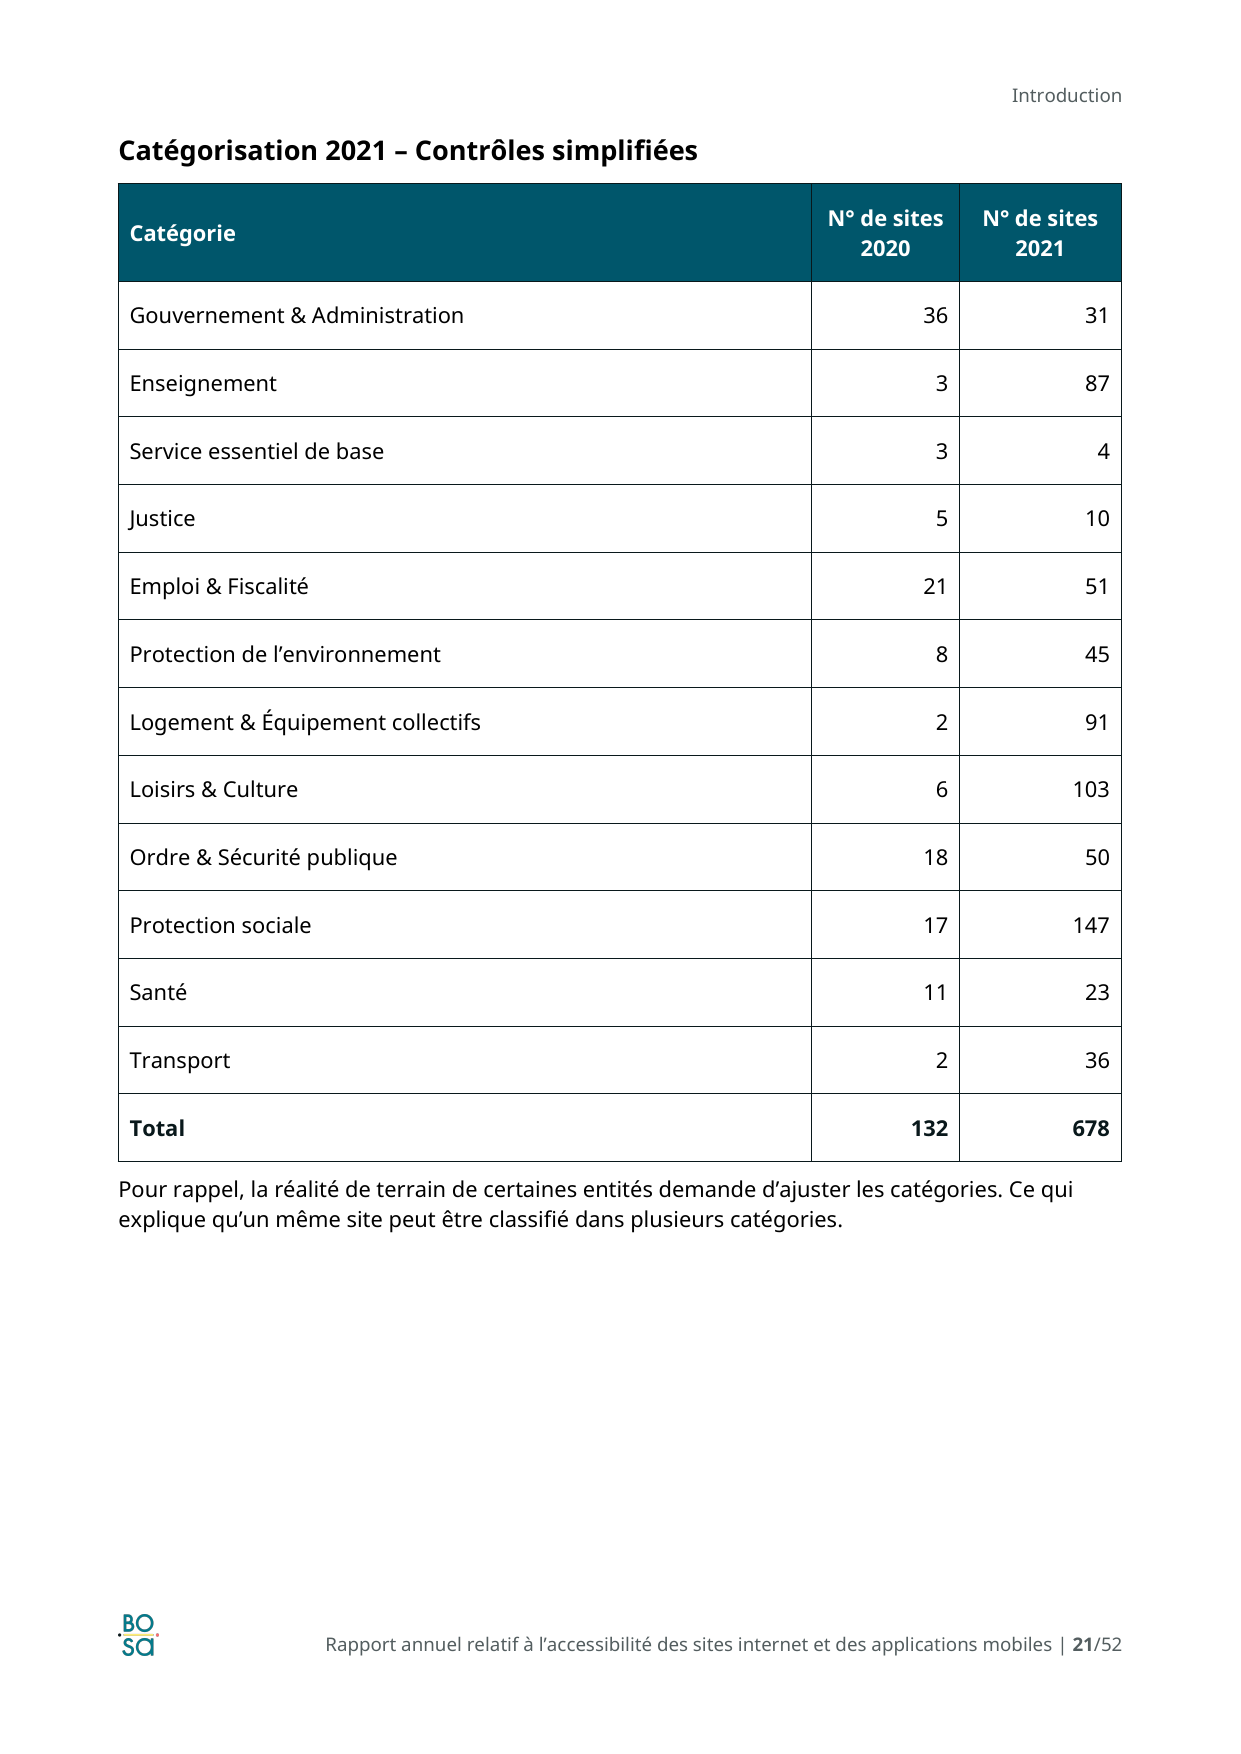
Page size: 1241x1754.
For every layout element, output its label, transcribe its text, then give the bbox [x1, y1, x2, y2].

table_cell 8 [812, 620, 959, 687]
table_cell 5 [812, 485, 959, 552]
table_header N° de sites 2021 [960, 184, 1121, 281]
table_cell 3 [812, 350, 959, 416]
subtitle Catégorisation 2021 – Contrôles simplifiées [118, 133, 1122, 167]
table_cell 11 [812, 959, 959, 1026]
table_cell Emploi & Fiscalité [119, 553, 811, 619]
table_cell Ordre & Sécurité publique [119, 824, 811, 890]
table_cell Santé [119, 959, 811, 1026]
table_cell Gouvernement & Administration [119, 282, 811, 348]
table_cell 678 [960, 1094, 1121, 1161]
text Pour rappel, la réalité de terrain de certaines entités demande d’ajuster les catégories. Ce qui explique qu’un même site peut être classifié dans plusieurs catégories. [118, 1174, 1122, 1234]
table_cell Loisirs & Culture [119, 756, 811, 822]
table_cell 91 [960, 688, 1121, 755]
table_cell Service essentiel de base [119, 417, 811, 484]
table_cell 10 [960, 485, 1121, 552]
table_cell 3 [812, 417, 959, 484]
table_header Catégorie [119, 184, 811, 281]
table_cell 2 [812, 1027, 959, 1093]
table_cell Total [119, 1094, 811, 1161]
table_cell 36 [812, 282, 959, 348]
table_cell 87 [960, 350, 1121, 416]
table_cell Justice [119, 485, 811, 552]
table_header N° de sites 2020 [812, 184, 959, 281]
table_cell 132 [812, 1094, 959, 1161]
table_cell Enseignement [119, 350, 811, 416]
table_cell 18 [812, 824, 959, 890]
table_cell 17 [812, 891, 959, 958]
table_cell 103 [960, 756, 1121, 822]
table_cell Logement & Équipement collectifs [119, 688, 811, 755]
table_cell 147 [960, 891, 1121, 958]
picture [118, 1614, 159, 1656]
table_cell Transport [119, 1027, 811, 1093]
table_cell 51 [960, 553, 1121, 619]
table_cell 6 [812, 756, 959, 822]
table_cell 2 [812, 688, 959, 755]
table_cell Protection sociale [119, 891, 811, 958]
table_cell Protection de l’environnement [119, 620, 811, 687]
table_cell 21 [812, 553, 959, 619]
table_cell 45 [960, 620, 1121, 687]
table_cell 50 [960, 824, 1121, 890]
table_cell 23 [960, 959, 1121, 1026]
table_cell 31 [960, 282, 1121, 348]
table_cell 4 [960, 417, 1121, 484]
table_cell 36 [960, 1027, 1121, 1093]
